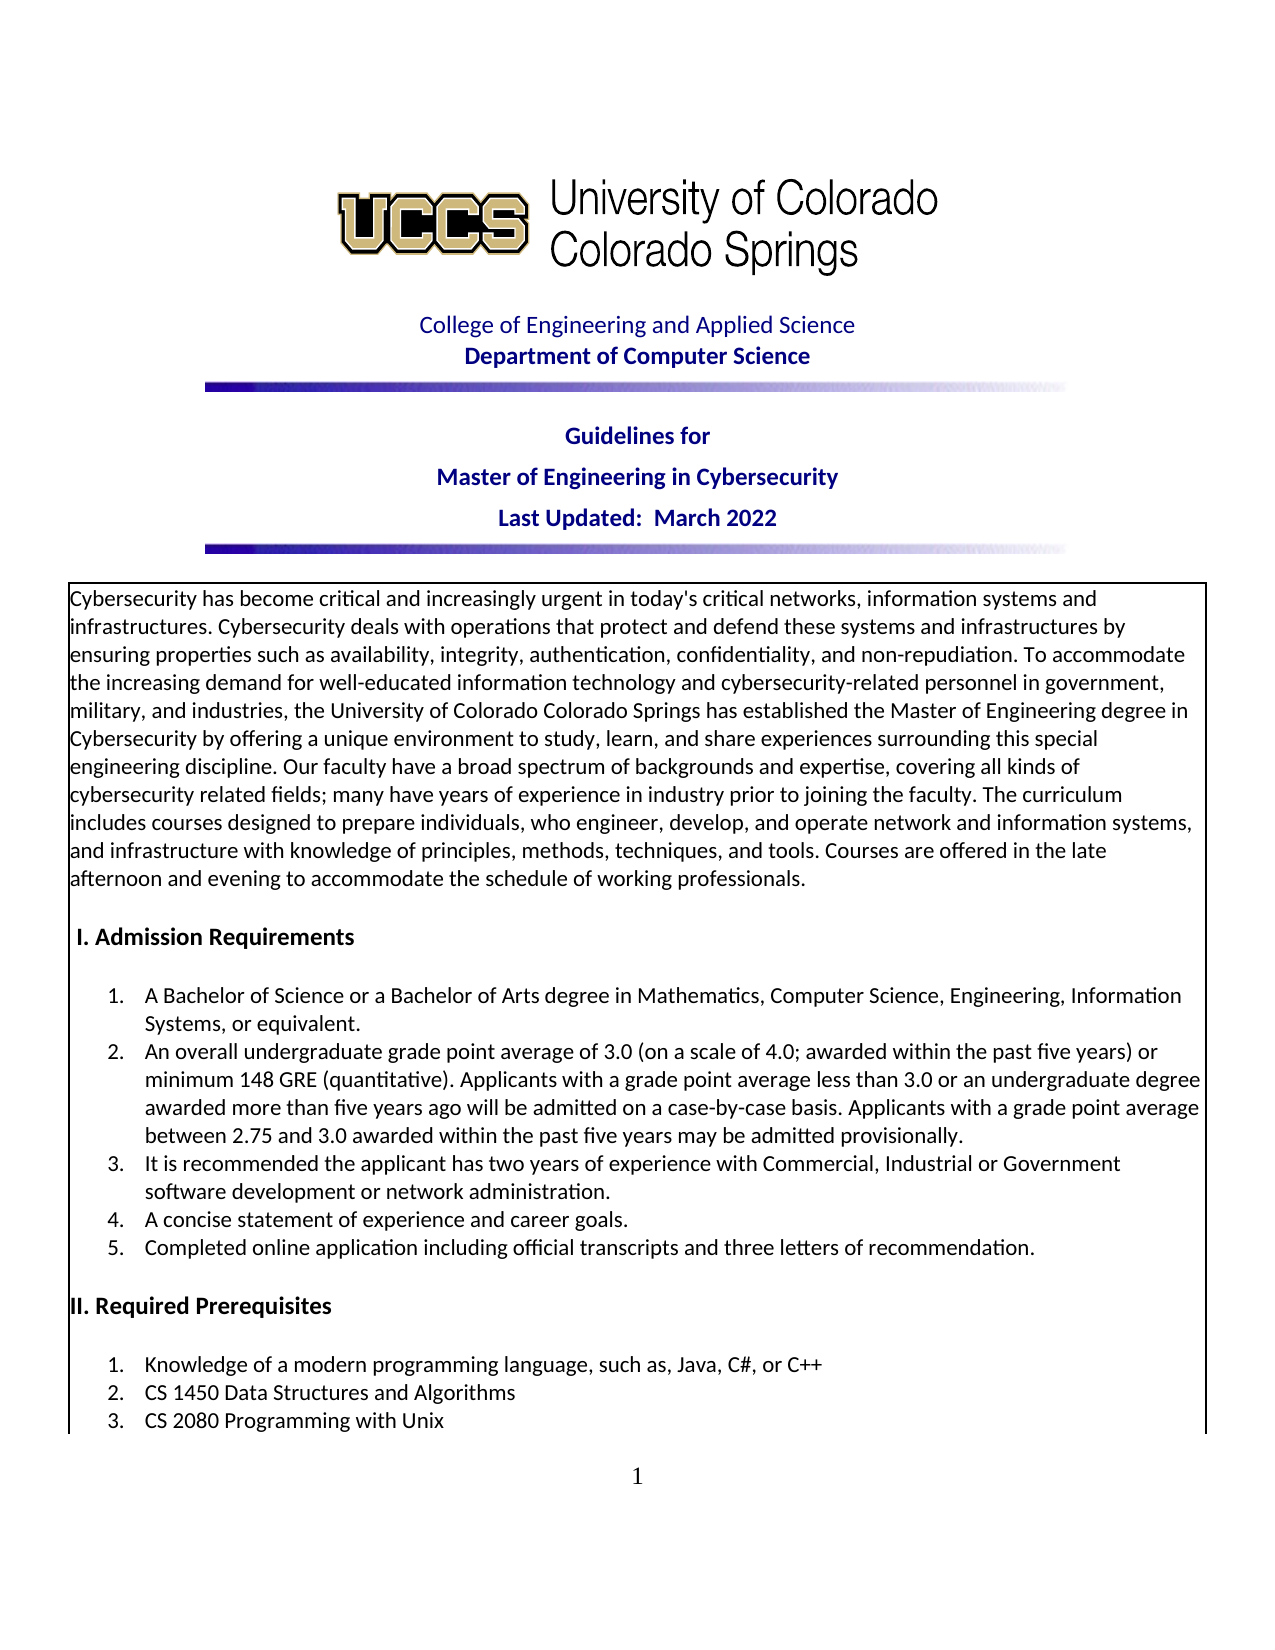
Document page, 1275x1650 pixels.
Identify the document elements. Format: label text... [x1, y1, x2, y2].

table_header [70, 584, 1205, 1434]
picture [205, 543, 1070, 554]
text <!--mstheme-->College of Engineering and Applied Science<!--mstheme--> [150, 310, 1125, 340]
text Last Updated: March 2022<!--mstheme--> [150, 502, 1125, 533]
text <!--mstheme-->Department of Computer Science [150, 340, 1125, 371]
text <!--mstheme-->Guidelines for<!--mstheme--> [150, 420, 1125, 451]
text <!--mstheme-->Master of Engineering in Cybersecurity [150, 461, 1125, 492]
picture [205, 381, 1070, 392]
